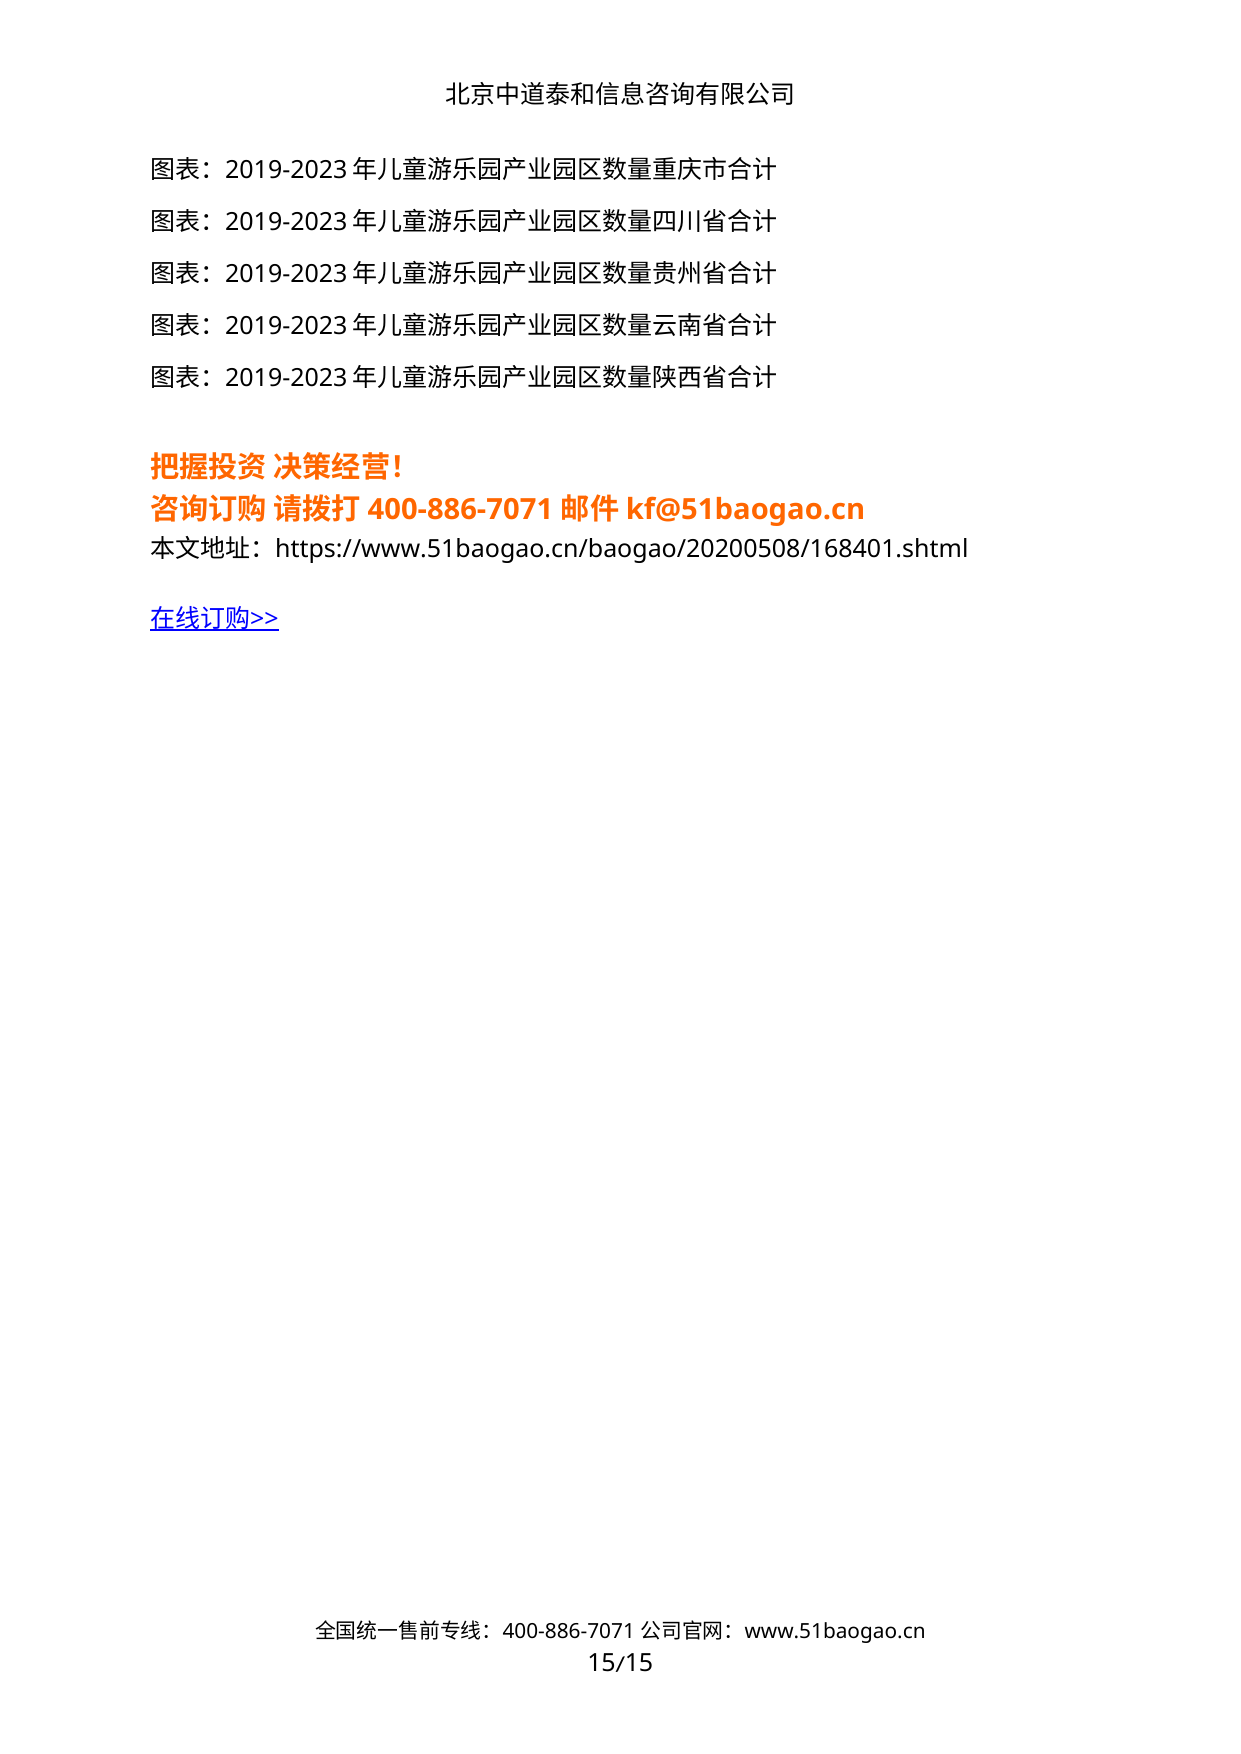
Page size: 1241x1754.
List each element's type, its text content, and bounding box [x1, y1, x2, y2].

text 把握投资 决策经营！咨询订购 请拨打 400-886-7071 邮件 kf@51baogao.cn本文地址：https://www.51baogao.cn/baogao/20200508/168401.shtml [150, 409, 1090, 564]
text 图表：2019-2023年儿童游乐园产业园区数量重庆市合计 [150, 150, 1090, 186]
text 图表：2019-2023年儿童游乐园产业园区数量陕西省合计 [150, 357, 1090, 394]
text 图表：2019-2023年儿童游乐园产业园区数量云南省合计 [150, 306, 1090, 342]
text 图表：2019-2023年儿童游乐园产业园区数量四川省合计 [150, 202, 1090, 238]
text 在线订购>> [150, 564, 1090, 635]
text 图表：2019-2023年儿童游乐园产业园区数量贵州省合计 [150, 254, 1090, 290]
